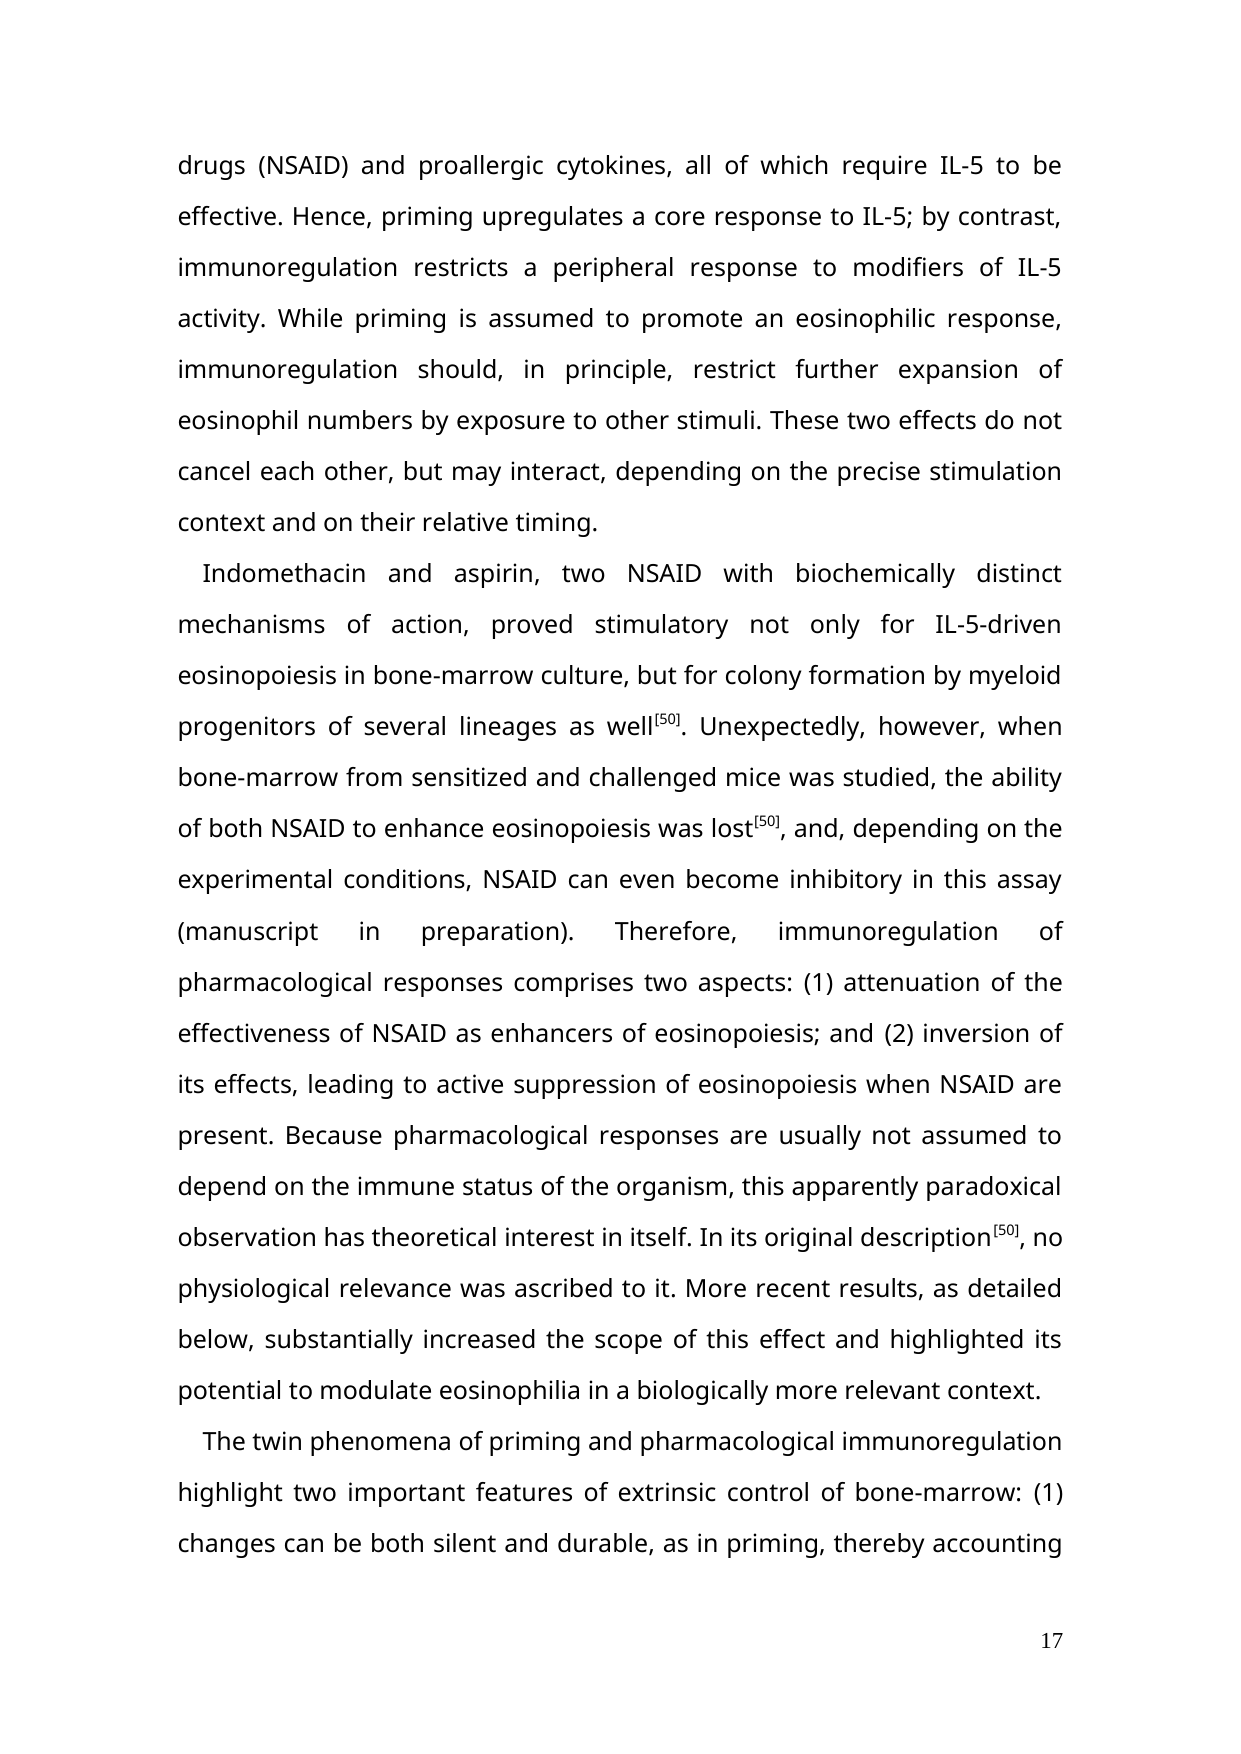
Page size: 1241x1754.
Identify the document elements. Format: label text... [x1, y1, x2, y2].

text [177, 148, 1063, 539]
text Indomethacin and aspirin, two NSAID with biochemically distinct mechanisms of action, proved stimulatory not only for IL-5-driven eosinopoiesis in bone-marrow culture, but for colony formation by myeloid progenitors of several lineages as well[50]. Unexpectedly, however, when bone-marrow from sensitized and challenged mice was studied, the ability of both NSAID to enhance eosinopoiesis was lost[50], and, depending on the experimental conditions, NSAID can even become inhibitory in this assay (manuscript in preparation). Therefore, immunoregulation of pharmacological responses comprises two aspects: (1) attenuation of the effectiveness of NSAID as enhancers of eosinopoiesis; and (2) inversion of its effects, leading to active suppression of eosinopoiesis when NSAID are present. Because pharmacological responses are usually not assumed to depend on the immune status of the organism, this apparently paradoxical observation has theoretical interest in itself. In its original description[50], no physiological relevance was ascribed to it. More recent results, as detailed below, substantially increased the scope of this effect and highlighted its potential to modulate eosinophilia in a biologically more relevant context. [177, 556, 1063, 1407]
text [177, 1424, 1063, 1560]
